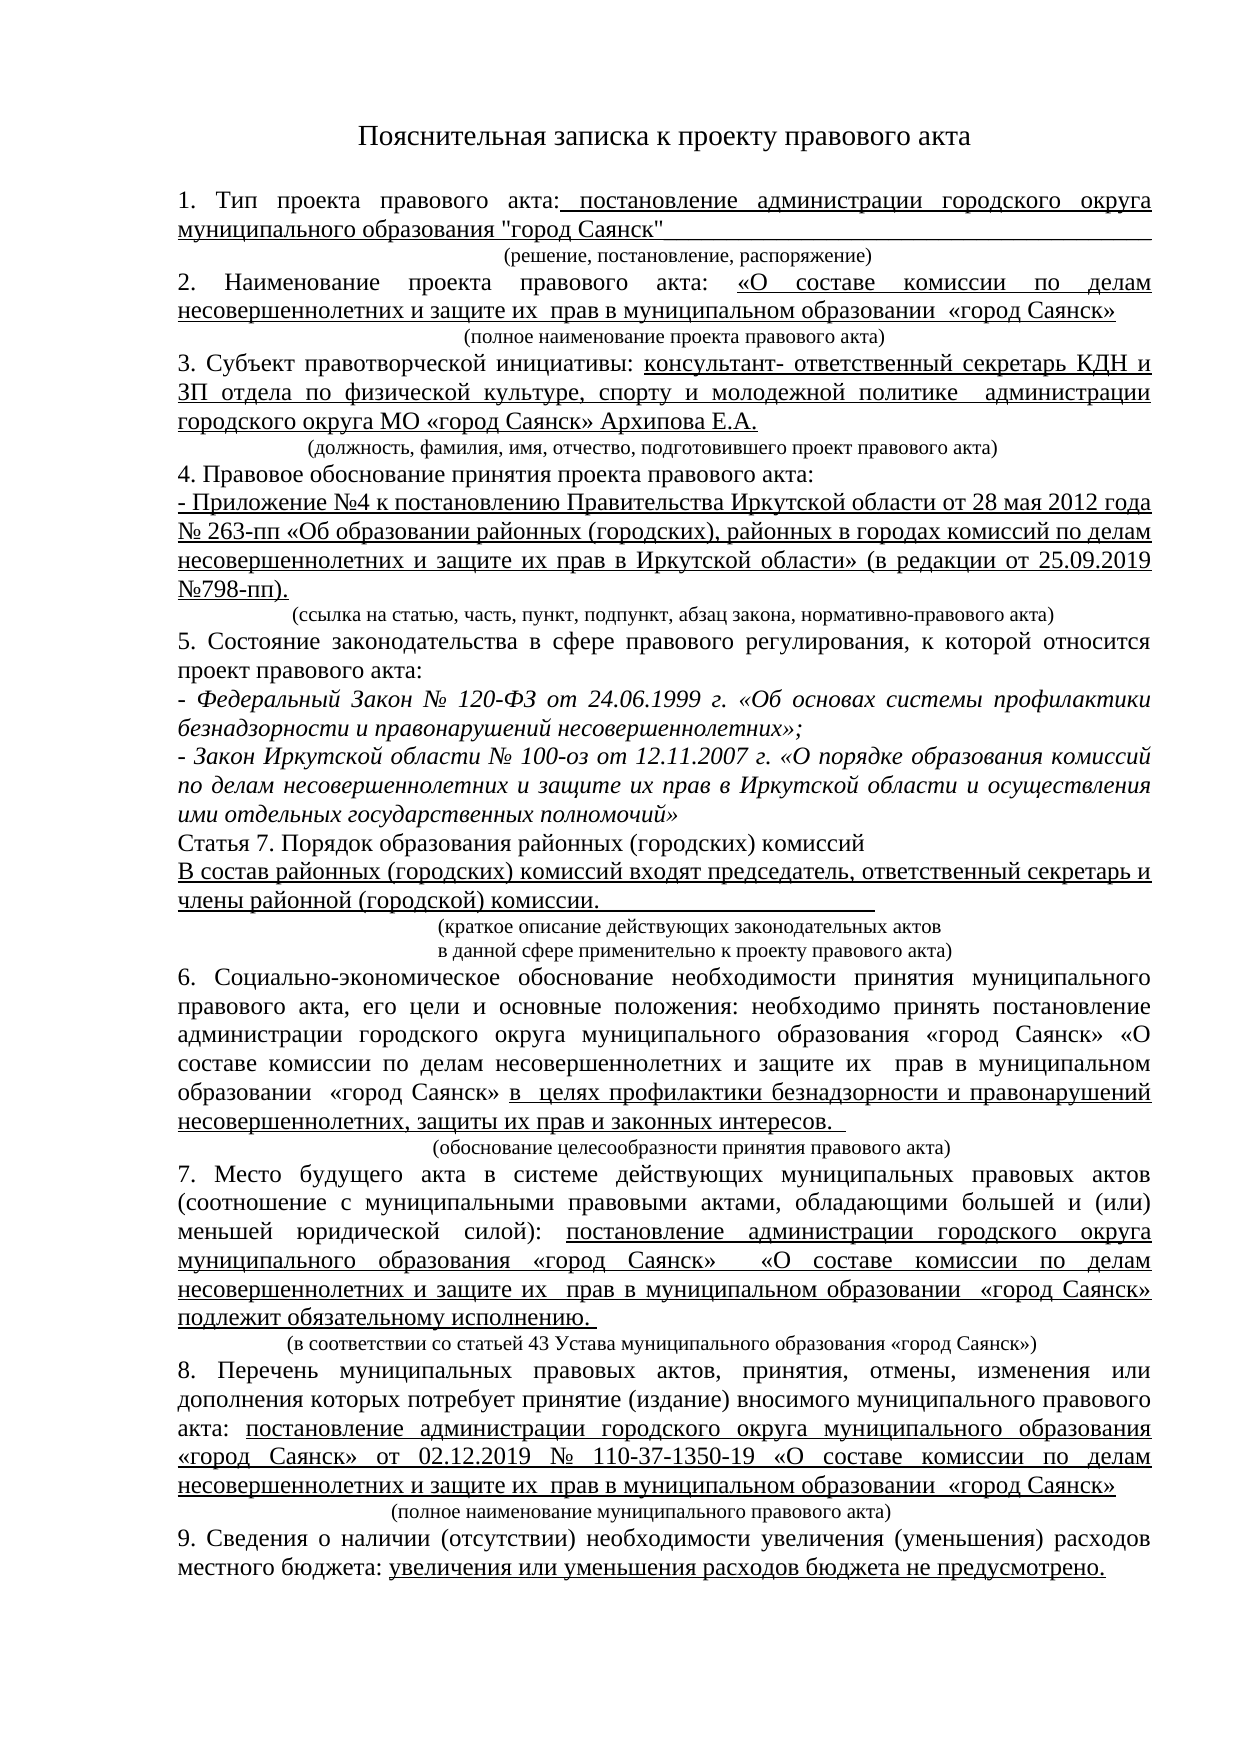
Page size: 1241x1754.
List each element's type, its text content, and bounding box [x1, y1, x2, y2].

text Статья 7. Порядок образования районных (городских) комиссий [177, 828, 1152, 856]
text (в соответствии со статьей 43 Устава муниципального образования «город Саянск») [177, 1331, 1152, 1355]
text 3. Субъект правотворческой инициативы: консультант- ответственный секретарь КДН и ЗП отдела по физической культуре, спорту и молодежной политике администрации городского округа МО «город Саянск» Архипова Е.А. [177, 348, 1152, 434]
text в данной сфере применительно к проекту правового акта) [177, 938, 1152, 962]
text 7. Место будущего акта в системе действующих муниципальных правовых актов (соотношение с муниципальными правовыми актами, обладающими большей и (или) меньшей юридической силой): постановление администрации городского округа муниципального образования «город Саянск» «О составе комиссии по делам несовершеннолетних и защите их прав в муниципальном образовании «город Саянск» подлежит обязательному исполнению. [177, 1271, 1152, 1299]
text 8. Перечень муниципальных правовых актов, принятия, отмены, изменения или дополнения которых потребует принятие (издание) вносимого муниципального правового акта: постановление администрации городского округа муниципального образования «город Саянск» от 02.12.2019 № 110-37-1350-19 «О составе комиссии по делам несовершеннолетних и защите их прав в муниципальном образовании «город Саянск» [177, 1467, 1152, 1499]
text (краткое описание действующих законодательных актов [177, 914, 1152, 938]
text (ссылка на статью, часть, пункт, подпункт, абзац закона, нормативно-правового акта) [177, 602, 1152, 626]
text 4. Правовое обоснование принятия проекта правового акта: [177, 459, 1152, 487]
text (полное наименование муниципального правового акта) [177, 1499, 1152, 1523]
text 9. Сведения о наличии (отсутствии) необходимости увеличения (уменьшения) расходов местного бюджета: увеличения или уменьшения расходов бюджета не предусмотрено. [177, 1523, 1152, 1581]
text - Федеральный Закон № 120-ФЗ от 24.06.1999 г. «Об основах системы профилактики безнадзорности и правонарушений несовершеннолетних»; [177, 684, 1152, 741]
text - Закон Иркутской области № 100-оз от 12.11.2007 г. «О порядке образования комиссий по делам несовершеннолетних и защите их прав в Иркутской области и осуществления ими отдельных государственных полномочий» [177, 741, 1152, 828]
text 2. Наименование проекта правового акта: «О составе комиссии по делам несовершеннолетних и защите их прав в муниципальном образовании «город Саянск» [177, 267, 1152, 324]
text - Приложение №4 к постановлению Правительства Иркутской области от 28 мая 2012 года № 263-пп «Об образовании районных (городских), районных в городах комиссий по делам несовершеннолетних и защите их прав в Иркутской области» (в редакции от 25.09.2019 №798-пп). [177, 542, 1152, 570]
text В состав районных (городских) комиссий входят председатель, ответственный секретарь и члены районной (городской) комиссии.______________________ [177, 882, 1152, 914]
text (полное наименование проекта правового акта) [177, 324, 1152, 348]
text (обоснование целесообразности принятия правового акта) [177, 1134, 1152, 1159]
text В состав районных (городских) комиссий входят председатель, ответственный секретарь и члены районной (городской) комиссии.______________________ [177, 856, 1152, 881]
text (решение, постановление, распоряжение) [177, 243, 1152, 267]
text (должность, фамилия, имя, отчество, подготовившего проект правового акта) [177, 434, 1152, 459]
text 7. Место будущего акта в системе действующих муниципальных правовых актов (соотношение с муниципальными правовыми актами, обладающими большей и (или) меньшей юридической силой): постановление администрации городского округа муниципального образования «город Саянск» «О составе комиссии по делам несовершеннолетних и защите их прав в муниципальном образовании «город Саянск» подлежит обязательному исполнению. [177, 1159, 1152, 1270]
text - Приложение №4 к постановлению Правительства Иркутской области от 28 мая 2012 года № 263-пп «Об образовании районных (городских), районных в городах комиссий по делам несовершеннолетних и защите их прав в Иркутской области» (в редакции от 25.09.2019 №798-пп). [177, 487, 1152, 512]
text 5. Состояние законодательства в сфере правового регулирования, к которой относится проект правового акта: [177, 626, 1152, 684]
text 1. Тип проекта правового акта: постановление администрации городского округа муниципального образования "город Саянск"_______________________________________ [177, 185, 1152, 239]
text 8. Перечень муниципальных правовых актов, принятия, отмены, изменения или дополнения которых потребует принятие (издание) вносимого муниципального правового акта: постановление администрации городского округа муниципального образования «город Саянск» от 02.12.2019 № 110-37-1350-19 «О составе комиссии по делам несовершеннолетних и защите их прав в муниципальном образовании «город Саянск» [177, 1355, 1152, 1466]
text - Приложение №4 к постановлению Правительства Иркутской области от 28 мая 2012 года № 263-пп «Об образовании районных (городских), районных в городах комиссий по делам несовершеннолетних и защите их прав в Иркутской области» (в редакции от 25.09.2019 №798-пп). [177, 571, 1152, 602]
text 6. Социально-экономическое обоснование необходимости принятия муниципального правового акта, его цели и основные положения: необходимо принять постановление администрации городского округа муниципального образования «город Саянск» «О составе комиссии по делам несовершеннолетних и защите их прав в муниципальном образовании «город Саянск» в целях профилактики безнадзорности и правонарушений несовершеннолетних, защиты их прав и законных интересов. [177, 962, 1152, 1134]
text 7. Место будущего акта в системе действующих муниципальных правовых актов (соотношение с муниципальными правовыми актами, обладающими большей и (или) меньшей юридической силой): постановление администрации городского округа муниципального образования «город Саянск» «О составе комиссии по делам несовершеннолетних и защите их прав в муниципальном образовании «город Саянск» подлежит обязательному исполнению. [177, 1300, 1152, 1331]
text Пояснительная записка к проекту правового акта [177, 118, 1152, 152]
text - Приложение №4 к постановлению Правительства Иркутской области от 28 мая 2012 года № 263-пп «Об образовании районных (городских), районных в городах комиссий по делам несовершеннолетних и защите их прав в Иркутской области» (в редакции от 25.09.2019 №798-пп). [177, 513, 1152, 541]
